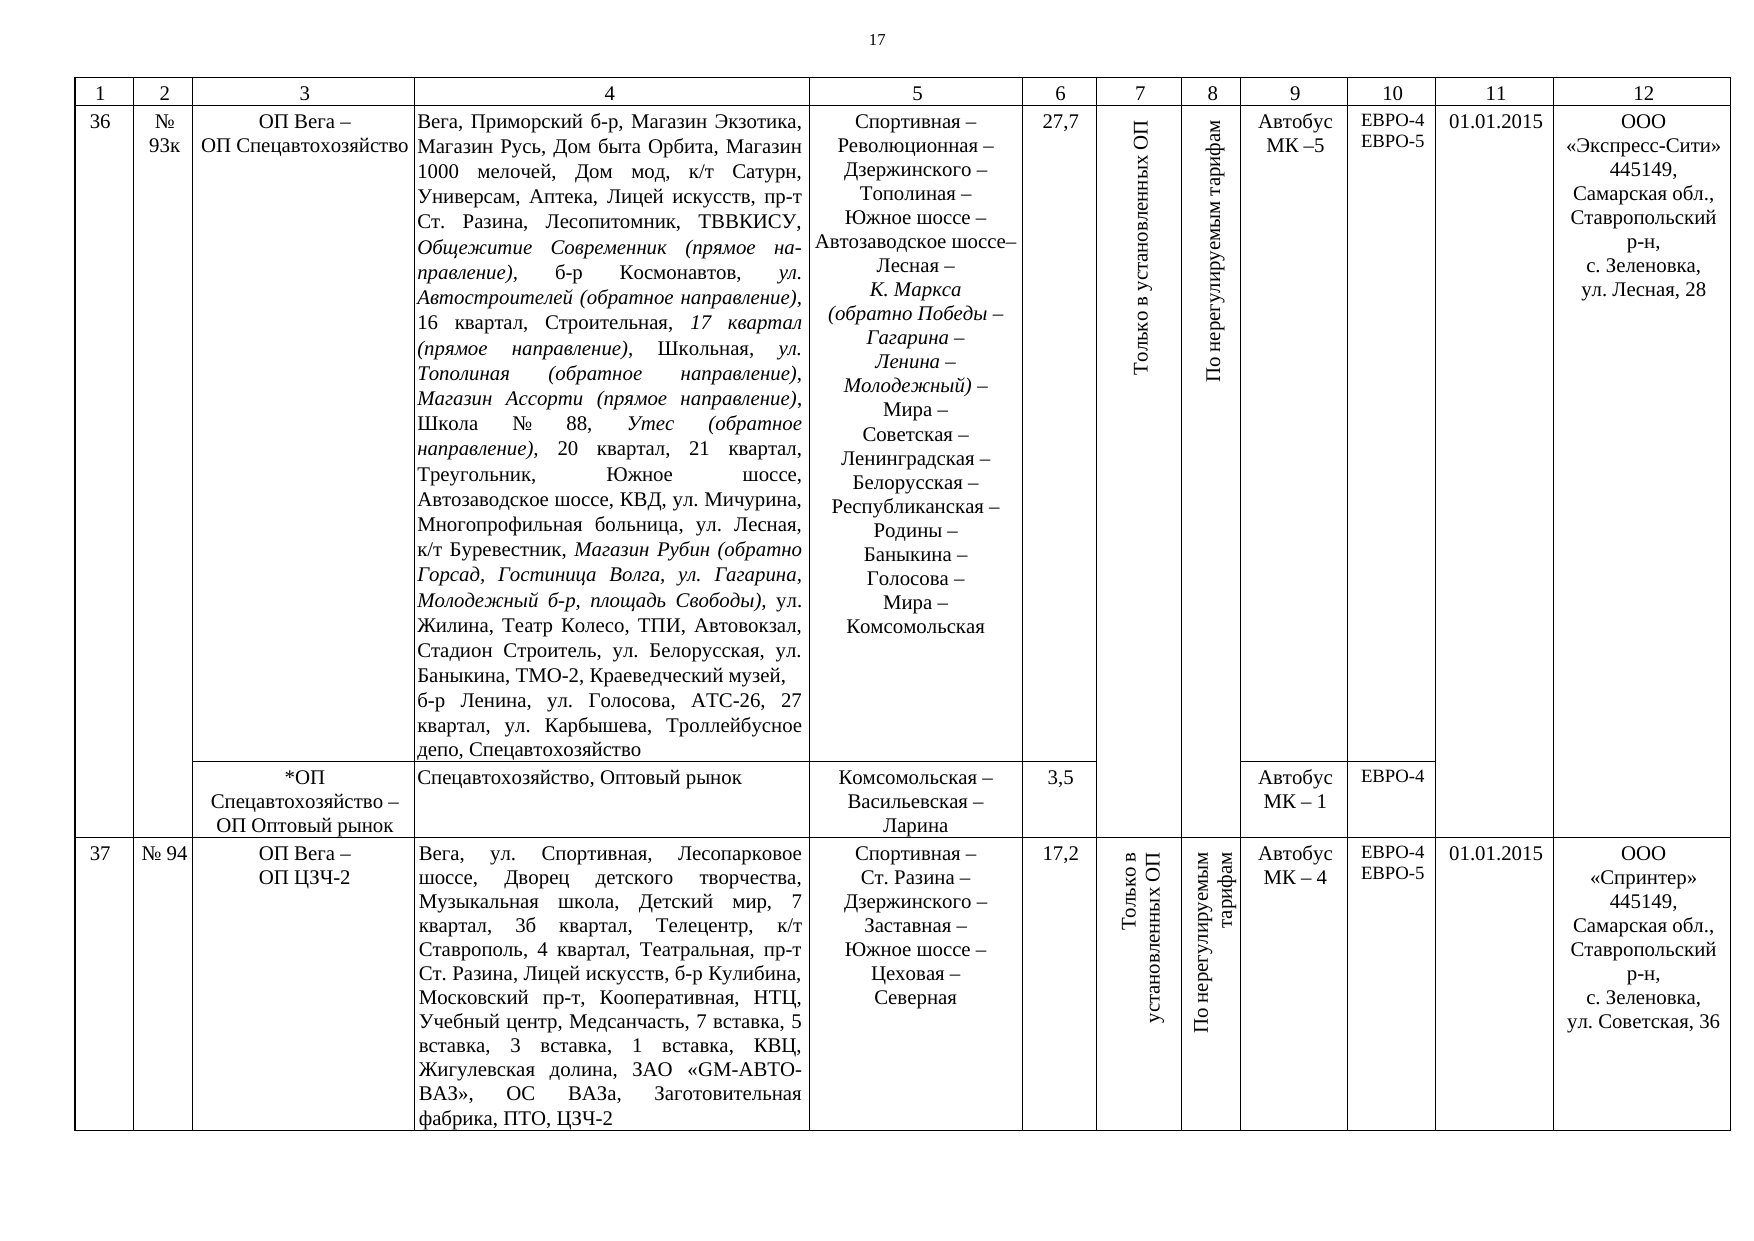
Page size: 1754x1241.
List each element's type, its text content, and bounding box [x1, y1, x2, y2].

table_cell 01.01.2015 [1436, 106, 1553, 837]
table_header 6 [1023, 78, 1096, 105]
table_header 9 [1241, 78, 1347, 105]
table_cell 27,7 [1023, 106, 1096, 761]
table_cell По нерегулируемым тарифам [1182, 838, 1240, 1129]
table_cell № 94 [134, 838, 192, 1129]
table_cell 3,5 [1023, 762, 1096, 837]
table_cell 01.01.2015 [1436, 838, 1553, 1129]
table_cell *ОП Спецавтохозяйство – ОП Оптовый рынок [193, 762, 414, 837]
table_cell Спортивная – Революционная – Дзержинского – Тополиная – Южное шоссе – Автозаводское шоссе– Лесная – К. Маркса (обратно Победы – Гагарина – Ленина – Молодежный) – Мира – Советская – Ленинградская – Белорусская – Республиканская – Родины – Баныкина – Голосова – Мира – Комсомольская [810, 106, 1022, 761]
table_cell ООО «Спринтер» 445149, Самарская обл., Ставропольский р-н, с. Зеленовка, ул. Советская, 36 [1554, 838, 1730, 1129]
table_cell Вега, ул. Спортивная, Лесопарковое шоссе, Дворец детского творчества, Музыкальная школа, Детский мир, 7 квартал, 3б квартал, Телецентр, к/т Ставрополь, 4 квартал, Театральная, пр-т Ст. Разина, Лицей искусств, б-р Кулибина, Московский пр-т, Кооперативная, НТЦ, Учебный центр, Медсанчасть, 7 вставка, 5 вставка, 3 вставка, 1 вставка, КВЦ, Жигулевская долина, ЗАО «GM-АВТО-ВАЗ», ОС ВАЗа, Заготовительная фабрика, ПТО, ЦЗЧ-2 [415, 838, 809, 1129]
table_cell 17,2 [1023, 838, 1096, 1129]
table_cell Автобус МК – 4 [1241, 838, 1347, 1129]
table_cell Автобус МК –5 [1241, 106, 1347, 761]
table_cell Вега, Приморский б-р, Магазин Экзотика, Магазин Русь, Дом быта Орбита, Магазин 1000 мелочей, Дом мод, к/т Сатурн, Универсам, Аптека, Лицей искусств, пр-т Ст. Разина, Лесопитомник, ТВВКИСУ, Общежитие Современник (прямое на-правление), б-р Космонавтов, ул. Автостроителей (обратное направление), 16 квартал, Строительная, 17 квартал (прямое направление), Школьная, ул. Тополиная (обратное направление), Магазин Ассорти (прямое направление), Школа № 88, Утес (обратное направление), 20 квартал, 21 квартал, Треугольник, Южное шоссе, Автозаводское шоссе, КВД, ул. Мичурина, Многопрофильная больница, ул. Лесная, к/т Буревестник, Магазин Рубин (обратно Горсад, Гостиница Волга, ул. Гагарина, Молодежный б-р, площадь Свободы), ул. Жилина, Театр Колесо, ТПИ, Автовокзал, Стадион Строитель, ул. Белорусская, ул. Баныкина, ТМО-2, Краеведческий музей, б-р Ленина, ул. Голосова, АТС-26, 27 квартал, ул. Карбышева, Троллейбусное депо, Спецавтохозяйство [415, 106, 809, 761]
table_header 1 [76, 78, 133, 105]
table_header 4 [415, 78, 809, 105]
table_header 10 [1348, 78, 1435, 105]
table_cell Только в установленных ОП [1097, 106, 1181, 837]
table_cell Только в установленных ОП [1097, 838, 1181, 1129]
table_header 3 [193, 78, 414, 105]
table_header 11 [1436, 78, 1553, 105]
table_header 12 [1554, 78, 1730, 105]
table_cell 37 [76, 838, 133, 1129]
table_cell Спецавтохозяйство, Оптовый рынок [415, 762, 809, 837]
table_header 5 [810, 78, 1022, 105]
table_cell 36 [76, 106, 133, 837]
table_cell № 93к [134, 106, 192, 837]
table_cell ЕВРО-4 ЕВРО-5 [1348, 838, 1435, 1129]
table_header 7 [1097, 78, 1181, 105]
table_header 2 [134, 78, 192, 105]
table_cell ОП Вега – ОП Спецавтохозяйство [193, 106, 414, 761]
table_cell Спортивная – Ст. Разина – Дзержинского – Заставная – Южное шоссе – Цеховая – Северная [810, 838, 1022, 1129]
table_cell ЕВРО-4 [1348, 762, 1435, 837]
table_cell ООО «Экспресс-Сити» 445149, Самарская обл., Ставропольский р-н, с. Зеленовка, ул. Лесная, 28 [1554, 106, 1730, 837]
table_cell Автобус МК – 1 [1241, 762, 1347, 837]
table_cell По нерегулируемым тарифам [1182, 106, 1240, 837]
table_cell ОП Вега – ОП ЦЗЧ-2 [193, 838, 414, 1129]
table_cell Комсомольская – Васильевская – Ларина [810, 762, 1022, 837]
table_header 8 [1182, 78, 1240, 105]
table_cell ЕВРО-4 ЕВРО-5 [1348, 106, 1435, 761]
